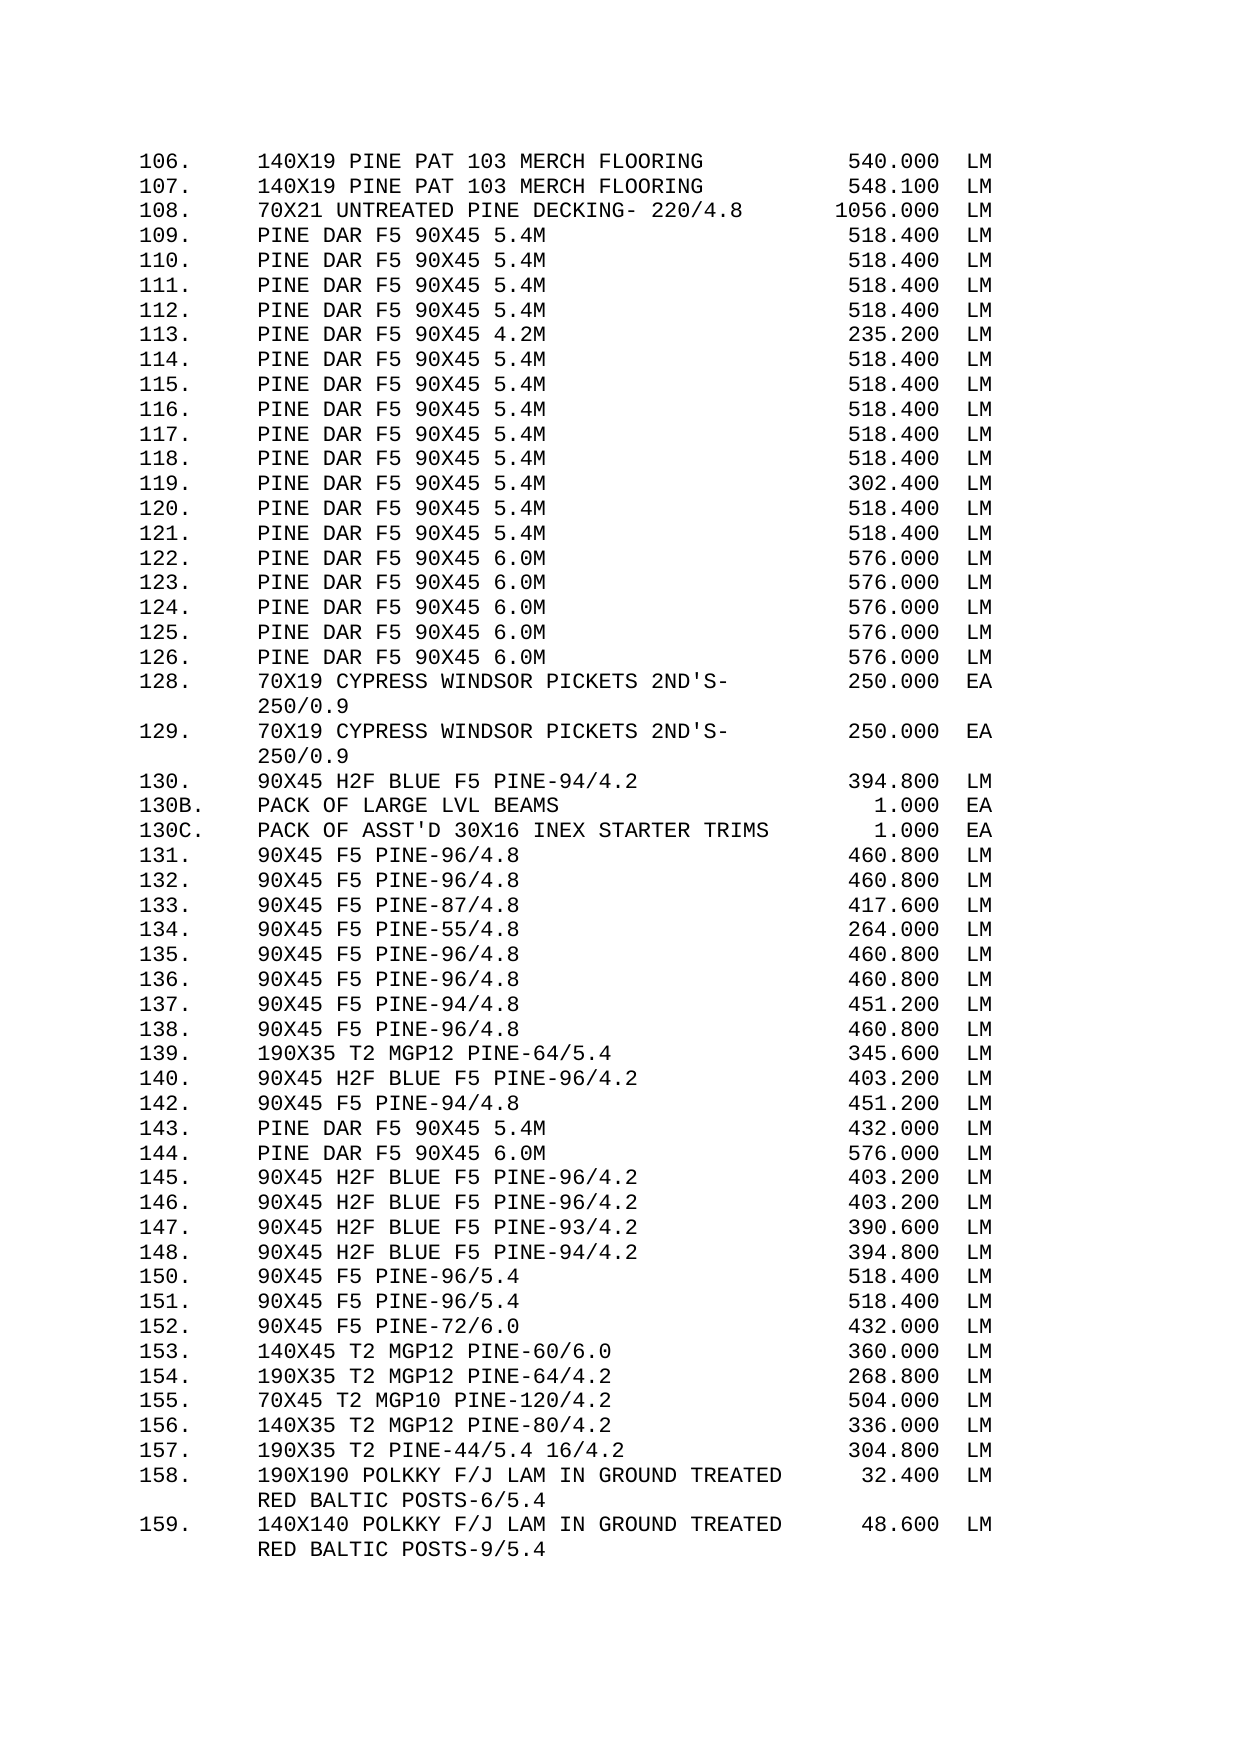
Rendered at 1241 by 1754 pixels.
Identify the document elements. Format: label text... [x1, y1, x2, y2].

text 128. 70X19 CYPRESS WINDSOR PICKETS 2ND'S- 250.000 EA [139, 671, 1101, 695]
text 126. PINE DAR F5 90X45 6.0M 576.000 LM [139, 646, 1101, 671]
text 140. 90X45 H2F BLUE F5 PINE-96/4.2 403.200 LM [139, 1067, 1101, 1092]
text 150. 90X45 F5 PINE-96/5.4 518.400 LM [139, 1266, 1101, 1290]
text 116. PINE DAR F5 90X45 5.4M 518.400 LM [139, 398, 1101, 423]
text 107. 140X19 PINE PAT 103 MERCH FLOORING 548.100 LM [139, 175, 1101, 199]
text 125. PINE DAR F5 90X45 6.0M 576.000 LM [139, 621, 1101, 646]
text 153. 140X45 T2 MGP12 PINE-60/6.0 360.000 LM [139, 1340, 1101, 1365]
text 106. 140X19 PINE PAT 103 MERCH FLOORING 540.000 LM [139, 150, 1101, 175]
text 148. 90X45 H2F BLUE F5 PINE-94/4.2 394.800 LM [139, 1241, 1101, 1266]
text 119. PINE DAR F5 90X45 5.4M 302.400 LM [139, 472, 1101, 497]
text 118. PINE DAR F5 90X45 5.4M 518.400 LM [139, 447, 1101, 472]
text 157. 190X35 T2 PINE-44/5.4 16/4.2 304.800 LM [139, 1439, 1101, 1464]
text 155. 70X45 T2 MGP10 PINE-120/4.2 504.000 LM [139, 1389, 1101, 1414]
text 142. 90X45 F5 PINE-94/4.8 451.200 LM [139, 1092, 1101, 1117]
text 117. PINE DAR F5 90X45 5.4M 518.400 LM [139, 423, 1101, 447]
text 113. PINE DAR F5 90X45 4.2M 235.200 LM [139, 323, 1101, 348]
text RED BALTIC POSTS-6/5.4 [139, 1489, 1101, 1513]
text 129. 70X19 CYPRESS WINDSOR PICKETS 2ND'S- 250.000 EA [139, 720, 1101, 745]
text 110. PINE DAR F5 90X45 5.4M 518.400 LM [139, 249, 1101, 274]
text 138. 90X45 F5 PINE-96/4.8 460.800 LM [139, 1018, 1101, 1042]
text 114. PINE DAR F5 90X45 5.4M 518.400 LM [139, 348, 1101, 373]
text 115. PINE DAR F5 90X45 5.4M 518.400 LM [139, 373, 1101, 398]
text 108. 70X21 UNTREATED PINE DECKING- 220/4.8 1056.000 LM [139, 199, 1101, 224]
text 120. PINE DAR F5 90X45 5.4M 518.400 LM [139, 497, 1101, 522]
text 133. 90X45 F5 PINE-87/4.8 417.600 LM [139, 894, 1101, 918]
text 146. 90X45 H2F BLUE F5 PINE-96/4.2 403.200 LM [139, 1191, 1101, 1216]
text 123. PINE DAR F5 90X45 6.0M 576.000 LM [139, 571, 1101, 596]
text 130. 90X45 H2F BLUE F5 PINE-94/4.2 394.800 LM [139, 770, 1101, 794]
text RED BALTIC POSTS-9/5.4 [139, 1538, 1101, 1563]
text 130B. PACK OF LARGE LVL BEAMS 1.000 EA [139, 794, 1101, 819]
text 121. PINE DAR F5 90X45 5.4M 518.400 LM [139, 522, 1101, 547]
text 122. PINE DAR F5 90X45 6.0M 576.000 LM [139, 547, 1101, 571]
text 131. 90X45 F5 PINE-96/4.8 460.800 LM [139, 844, 1101, 869]
text 139. 190X35 T2 MGP12 PINE-64/5.4 345.600 LM [139, 1042, 1101, 1067]
text 132. 90X45 F5 PINE-96/4.8 460.800 LM [139, 869, 1101, 894]
text 152. 90X45 F5 PINE-72/6.0 432.000 LM [139, 1315, 1101, 1340]
text 250/0.9 [139, 695, 1101, 720]
text 112. PINE DAR F5 90X45 5.4M 518.400 LM [139, 299, 1101, 323]
text 109. PINE DAR F5 90X45 5.4M 518.400 LM [139, 224, 1101, 249]
text 124. PINE DAR F5 90X45 6.0M 576.000 LM [139, 596, 1101, 621]
text 156. 140X35 T2 MGP12 PINE-80/4.2 336.000 LM [139, 1414, 1101, 1439]
text 250/0.9 [139, 745, 1101, 770]
text 159. 140X140 POLKKY F/J LAM IN GROUND TREATED 48.600 LM [139, 1513, 1101, 1538]
text 145. 90X45 H2F BLUE F5 PINE-96/4.2 403.200 LM [139, 1166, 1101, 1191]
text 111. PINE DAR F5 90X45 5.4M 518.400 LM [139, 274, 1101, 299]
text 144. PINE DAR F5 90X45 6.0M 576.000 LM [139, 1142, 1101, 1166]
text 130C. PACK OF ASST'D 30X16 INEX STARTER TRIMS 1.000 EA [139, 819, 1101, 844]
text 158. 190X190 POLKKY F/J LAM IN GROUND TREATED 32.400 LM [139, 1464, 1101, 1489]
text 135. 90X45 F5 PINE-96/4.8 460.800 LM [139, 943, 1101, 968]
text 151. 90X45 F5 PINE-96/5.4 518.400 LM [139, 1290, 1101, 1315]
text 137. 90X45 F5 PINE-94/4.8 451.200 LM [139, 993, 1101, 1018]
text 154. 190X35 T2 MGP12 PINE-64/4.2 268.800 LM [139, 1365, 1101, 1389]
text 143. PINE DAR F5 90X45 5.4M 432.000 LM [139, 1117, 1101, 1142]
text 136. 90X45 F5 PINE-96/4.8 460.800 LM [139, 968, 1101, 993]
text 147. 90X45 H2F BLUE F5 PINE-93/4.2 390.600 LM [139, 1216, 1101, 1241]
text 134. 90X45 F5 PINE-55/4.8 264.000 LM [139, 918, 1101, 943]
